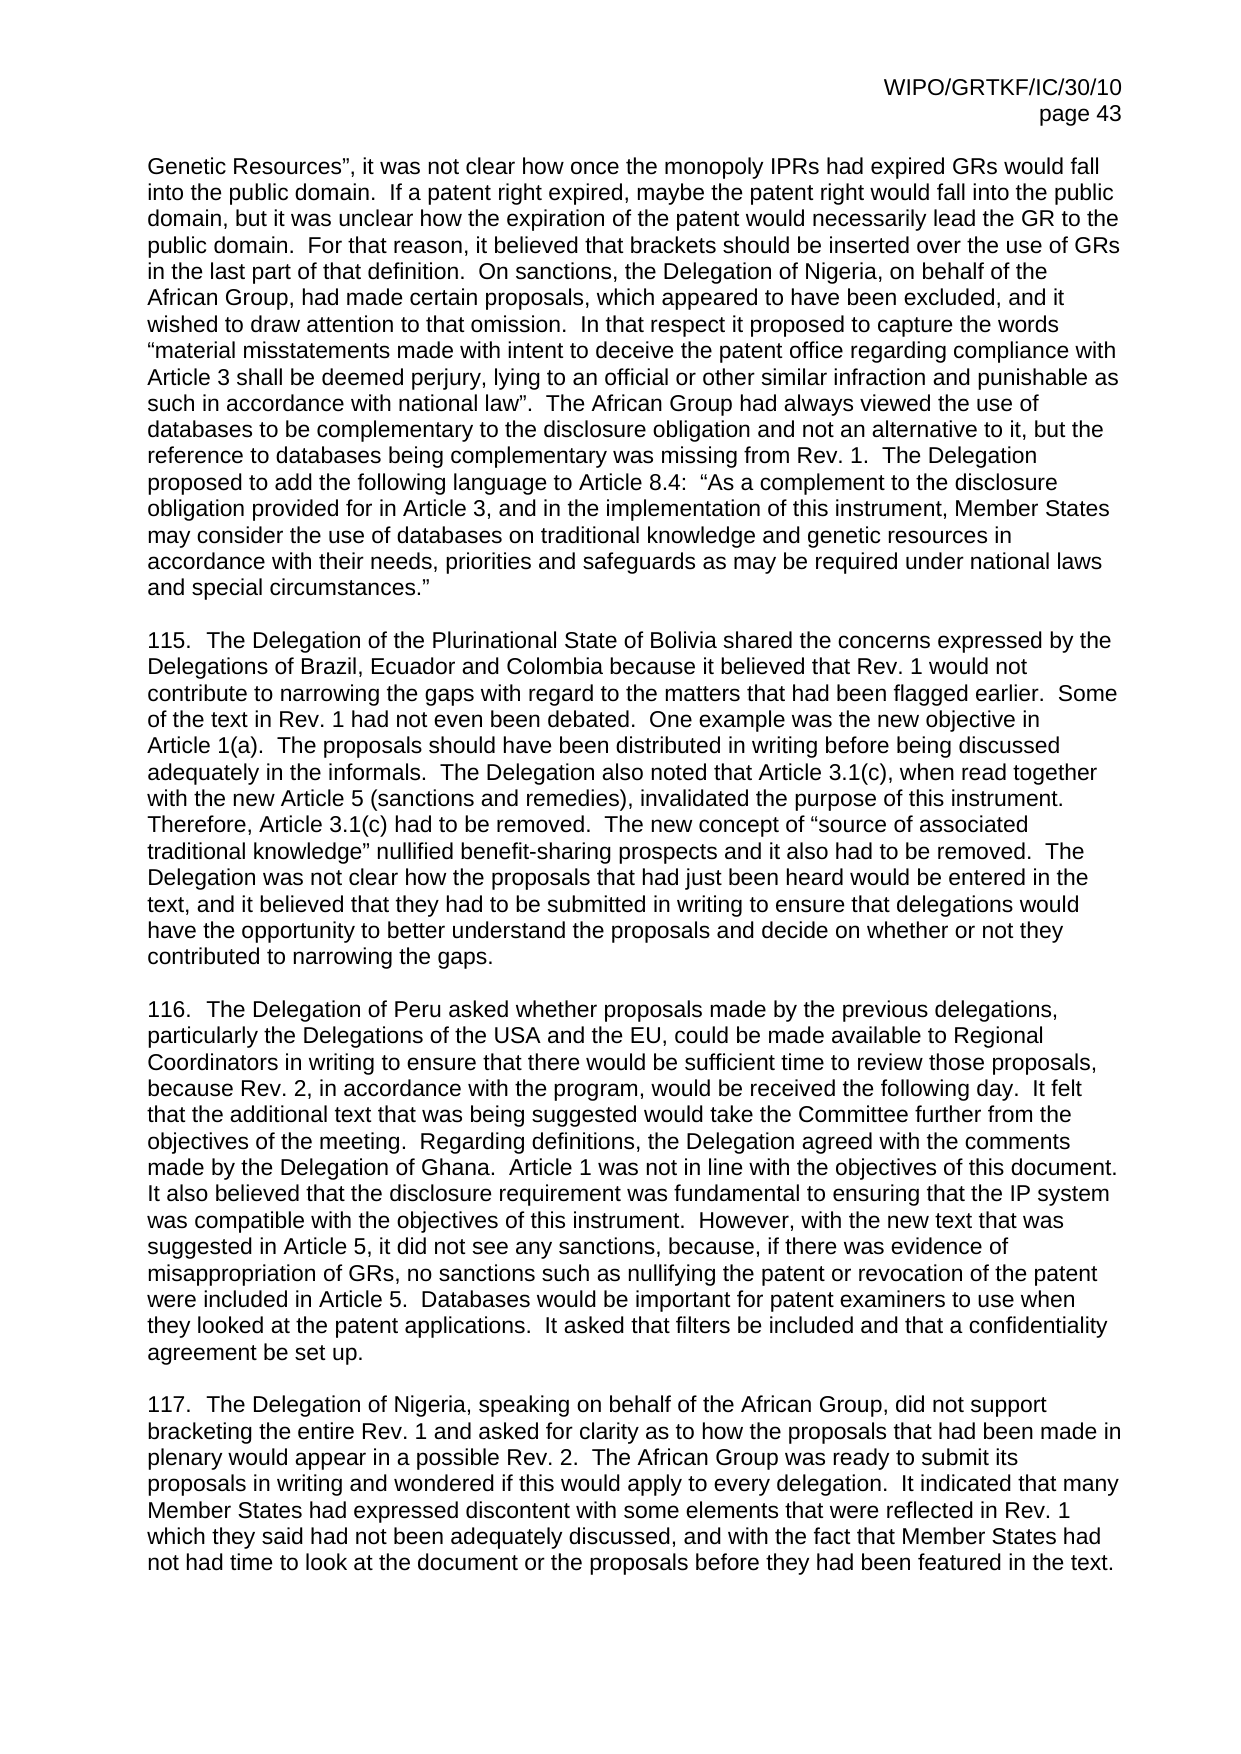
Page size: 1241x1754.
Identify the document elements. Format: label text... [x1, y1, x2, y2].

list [147, 153, 1122, 601]
list The Delegation of Nigeria, speaking on behalf of the African Group, did not support bracketing the entire Rev. 1 and asked for clarity as to how the proposals that had been made in plenary would appear in a possible Rev. 2. The African Group was ready to submit its proposals in writing and wondered if this would apply to every delegation. It indicated that many Member States had expressed discontent with some elements that were reflected in Rev. 1 which they said had not been adequately discussed, and with the fact that Member States had not had time to look at the document or the proposals before they had been featured in the text. [147, 1391, 1122, 1576]
list The Delegation of the Plurinational State of Bolivia shared the concerns expressed by the Delegations of Brazil, Ecuador and Colombia because it believed that Rev. 1 would not contribute to narrowing the gaps with regard to the matters that had been flagged earlier. Some of the text in Rev. 1 had not even been debated. One example was the new objective in Article 1(a). The proposals should have been distributed in writing before being discussed adequately in the informals. The Delegation also noted that Article 3.1(c), when read together with the new Article 5 (sanctions and remedies), invalidated the purpose of this instrument. Therefore, Article 3.1(c) had to be removed. The new concept of “source of associated traditional knowledge” nullified benefit-sharing prospects and it also had to be removed. The Delegation was not clear how the proposals that had just been heard would be entered in the text, and it believed that they had to be submitted in writing to ensure that delegations would have the opportunity to better understand the proposals and decide on whether or not they contributed to narrowing the gaps. [147, 627, 1122, 969]
list The Delegation of Peru asked whether proposals made by the previous delegations, particularly the Delegations of the USA and the EU, could be made available to Regional Coordinators in writing to ensure that there would be sufficient time to review those proposals, because Rev. 2, in accordance with the program, would be received the following day. It felt that the additional text that was being suggested would take the Committee further from the objectives of the meeting. Regarding definitions, the Delegation agreed with the comments made by the Delegation of Ghana. Article 1 was not in line with the objectives of this document. It also believed that the disclosure requirement was fundamental to ensuring that the IP system was compatible with the objectives of this instrument. However, with the new text that was suggested in Article 5, it did not see any sanctions, because, if there was evidence of misappropriation of GRs, no sanctions such as nullifying the patent or revocation of the patent were included in Article 5. Databases would be important for patent examiners to use when they looked at the patent applications. It asked that filters be included and that a confidentiality agreement be set up. [147, 996, 1122, 1365]
